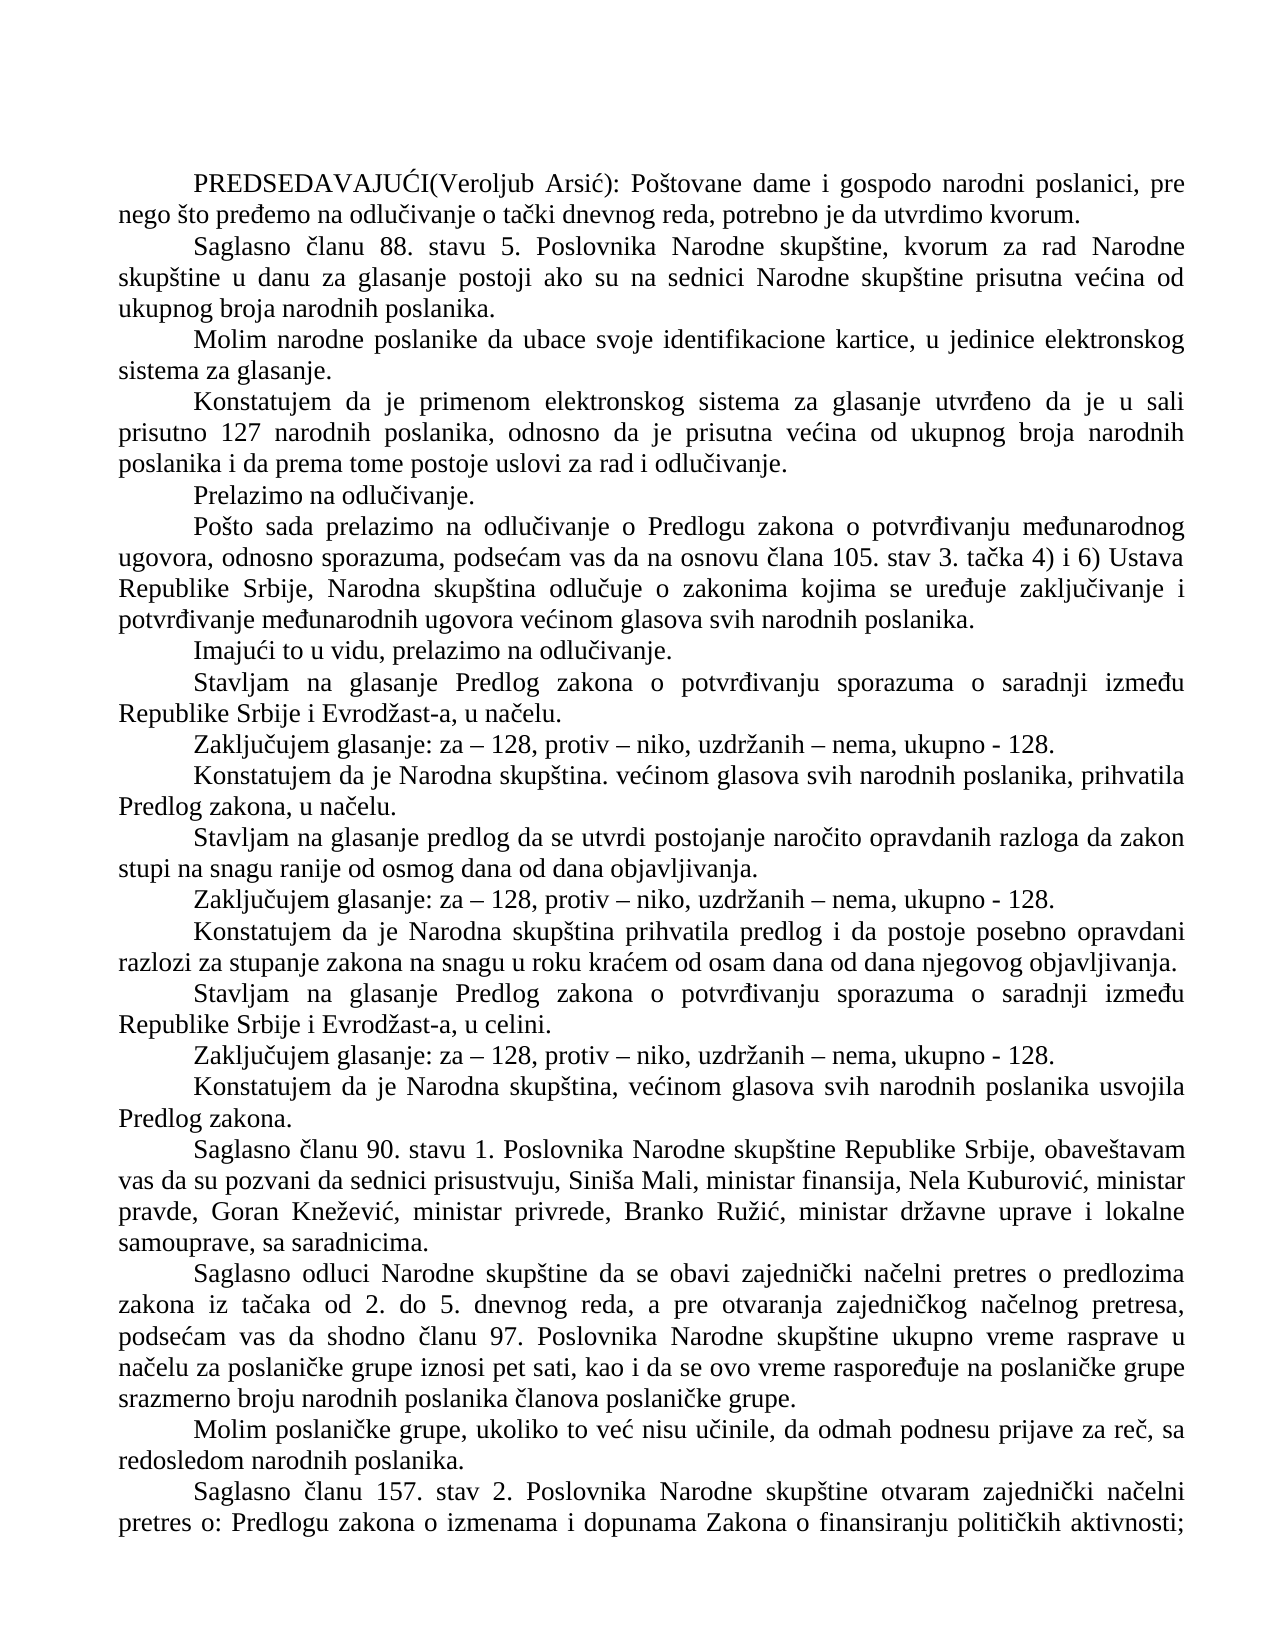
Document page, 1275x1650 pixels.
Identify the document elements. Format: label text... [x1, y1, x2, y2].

text Zaključujem glasanje: za – 128, protiv – niko, uzdržanih – nema, ukupno - 128. [118, 884, 1186, 915]
text Saglasno odluci Narodne skupštine da se obavi zajednički načelni pretres o predlozima zakona iz tačaka od 2. do 5. dnevnog reda, a pre otvaranja zajedničkog načelnog pretresa, podsećam vas da shodno članu 97. Poslovnika Narodne skupštine ukupno vreme rasprave u načelu za poslaničke grupe iznosi pet sati, kao i da se ovo vreme raspoređuje na poslaničke grupe srazmerno broju narodnih poslanika članova poslaničke grupe. [118, 1257, 1186, 1413]
text Stavljam na glasanje predlog da se utvrdi postojanje naročito opravdanih razloga da zakon stupi na snagu ranije od osmog dana od dana objavljivanja. [118, 821, 1186, 884]
text Stavljam na glasanje Predlog zakona o potvrđivanju sporazuma o saradnji između Republike Srbije i Evrodžast-a, u načelu. [118, 666, 1186, 728]
text Molim poslaničke grupe, ukoliko to već nisu učinile, da odmah podnesu prijave za reč, sa redosledom narodnih poslanika. [118, 1413, 1186, 1475]
text Molim narodne poslanike da ubace svoje identifikacione kartice, u jedinice elektronskog sistema za glasanje. [118, 323, 1186, 385]
text Zaključujem glasanje: za – 128, protiv – niko, uzdržanih – nema, ukupno - 128. [118, 728, 1186, 759]
text Pošto sada prelazimo na odlučivanje o Predlogu zakona o potvrđivanju međunarodnog ugovora, odnosno sporazuma, podsećam vas da na osnovu člana 105. stav 3. tačka 4) i 6) Ustava Republike Srbije, Narodna skupština odlučuje o zakonima kojima se uređuje zaključivanje i potvrđivanje međunarodnih ugovora većinom glasova svih narodnih poslanika. [118, 510, 1186, 634]
text Zaključujem glasanje: za – 128, protiv – niko, uzdržanih – nema, ukupno - 128. [118, 1039, 1186, 1071]
text PREDSEDAVAJUĆI(Veroljub Arsić): Poštovane dame i gospodo narodni poslanici, pre nego što pređemo na odlučivanje o tački dnevnog reda, potrebno je da utvrdimo kvorum. [118, 167, 1186, 229]
text Konstatujem da je primenom elektronskog sistema za glasanje utvrđeno da je u sali prisutno 127 narodnih poslanika, odnosno da je prisutna većina od ukupnog broja narodnih poslanika i da prema tome postoje uslovi za rad i odlučivanje. [118, 385, 1186, 479]
text Konstatujem da je Narodna skupština. većinom glasova svih narodnih poslanika, prihvatila Predlog zakona, u načelu. [118, 759, 1186, 821]
text Konstatujem da je Narodna skupština, većinom glasova svih narodnih poslanika usvojila Predlog zakona. [118, 1071, 1186, 1133]
text Saglasno članu 90. stavu 1. Poslovnika Narodne skupštine Republike Srbije, obaveštavam vas da su pozvani da sednici prisustvuju, Siniša Mali, ministar finansija, Nela Kuburović, ministar pravde, Goran Knežević, ministar privrede, Branko Ružić, ministar državne uprave i lokalne samouprave, sa saradnicima. [118, 1133, 1186, 1257]
text Saglasno članu 88. stavu 5. Poslovnika Narodne skupštine, kvorum za rad Narodne skupštine u danu za glasanje postoji ako su na sednici Narodne skupštine prisutna većina od ukupnog broja narodnih poslanika. [118, 229, 1186, 323]
text Konstatujem da je Narodna skupština prihvatila predlog i da postoje posebno opravdani razlozi za stupanje zakona na snagu u roku kraćem od osam dana od dana njegovog objavljivanja. [118, 915, 1186, 977]
text Prelazimo na odlučivanje. [118, 479, 1186, 510]
text Imajući to u vidu, prelazimo na odlučivanje. [118, 634, 1186, 666]
text Stavljam na glasanje Predlog zakona o potvrđivanju sporazuma o saradnji između Republike Srbije i Evrodžast-a, u celini. [118, 977, 1186, 1039]
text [118, 1475, 1186, 1538]
